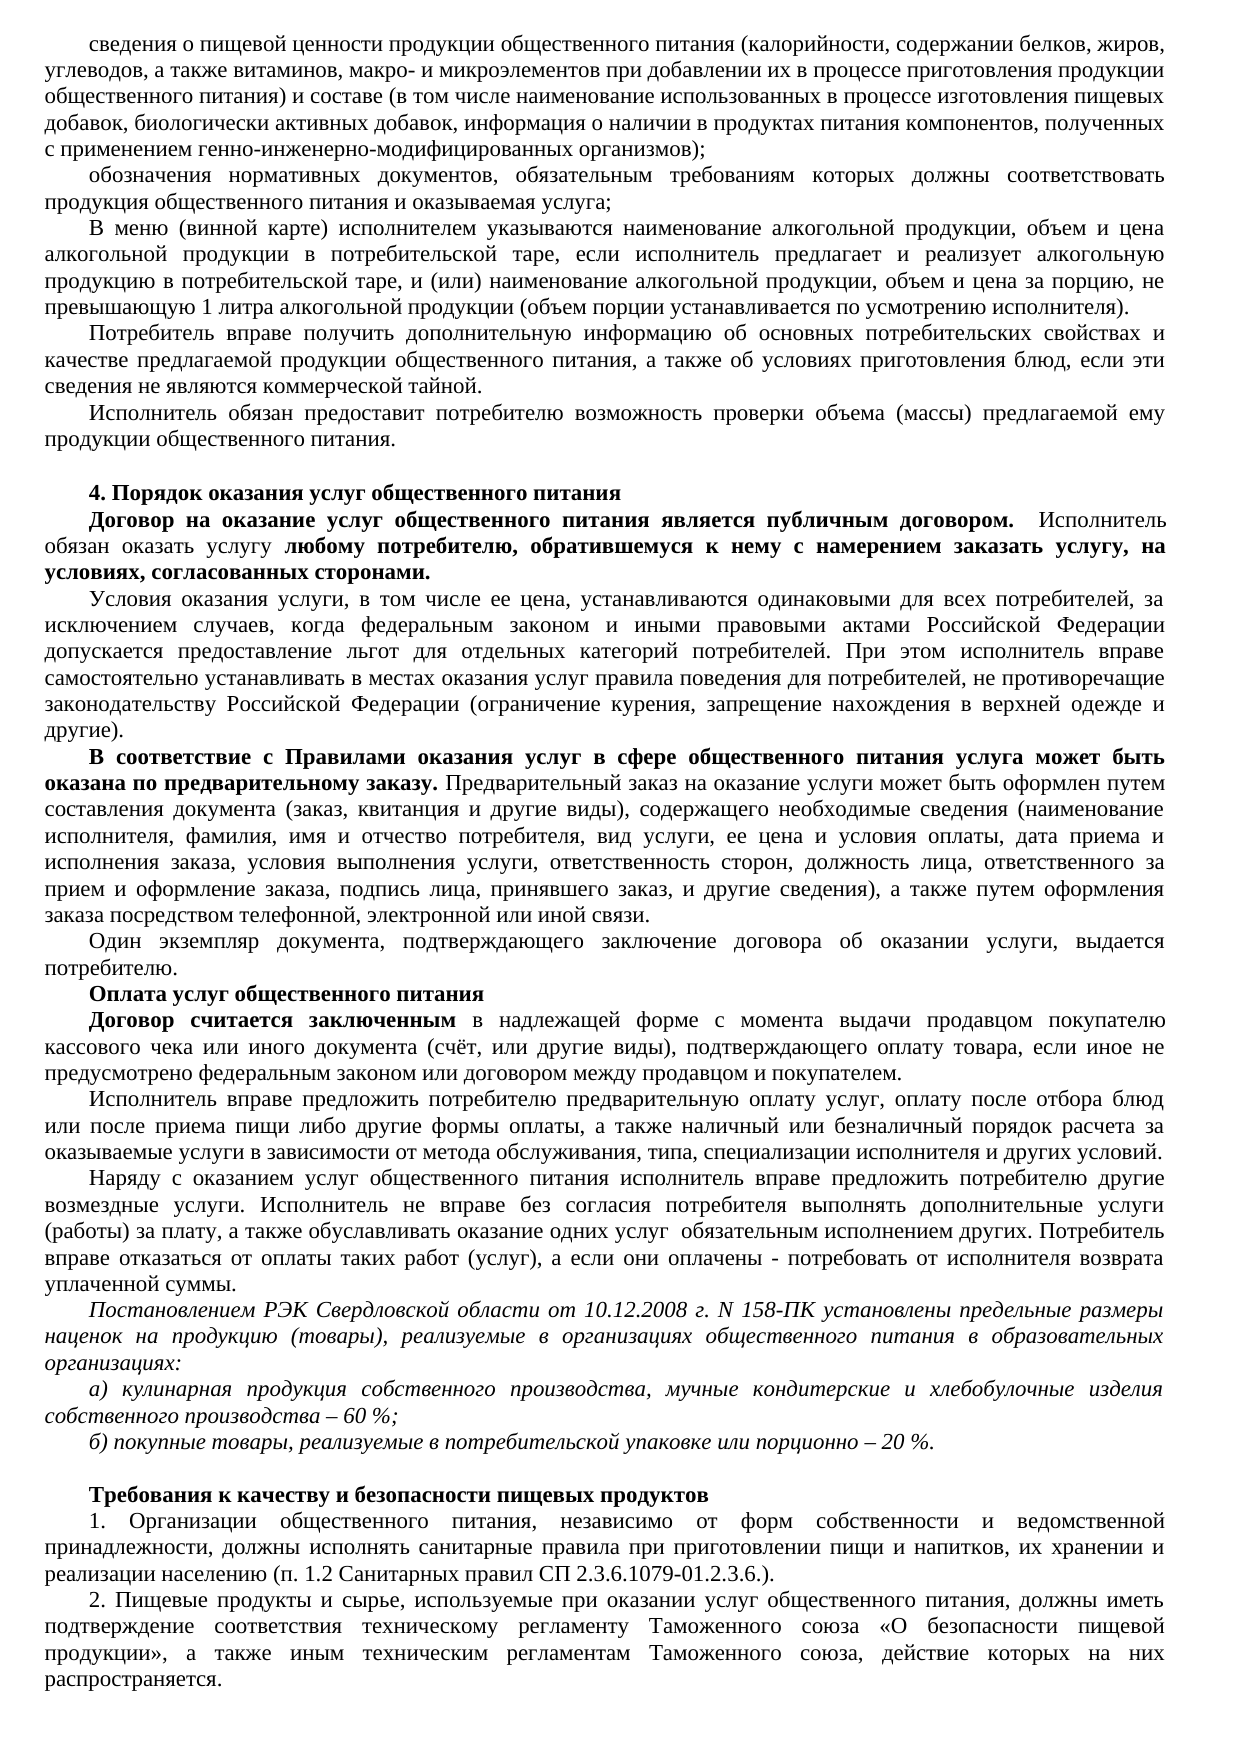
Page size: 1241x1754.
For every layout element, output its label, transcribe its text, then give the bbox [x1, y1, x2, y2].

text сведения о пищевой ценности продукции общественного питания (калорийности, содержании белков, жиров, углеводов, а также витаминов, макро- и микроэлементов при добавлении их в процессе приготовления продукции общественного питания) и составе (в том числе наименование использованных в процессе изготовления пищевых добавок, биологически активных добавок, информация о наличии в продуктах питания компонентов, полученных с применением генно-инженерно-модифицированных организмов); [44, 29, 1167, 161]
text Оплата услуг общественного питания [44, 980, 1167, 1006]
text Исполнитель вправе предложить потребителю предварительную оплату услуг, оплату после отбора блюд или после приема пищи либо другие формы оплаты, а также наличный или безналичный порядок расчета за оказываемые услуги в зависимости от метода обслуживания, типа, специализации исполнителя и других условий. [44, 1085, 1167, 1164]
text В соответствие с Правилами оказания услуг в сфере общественного питания услуга может быть оказана по предварительному заказу. Предварительный заказ на оказание услуги может быть оформлен путем составления документа (заказ, квитанция и другие виды), содержащего необходимые сведения (наименование исполнителя, фамилия, имя и отчество потребителя, вид услуги, ее цена и условия оплаты, дата приема и исполнения заказа, условия выполнения услуги, ответственность сторон, должность лица, ответственного за прием и оформление заказа, подпись лица, принявшего заказ, и другие сведения), а также путем оформления заказа посредством телефонной, электронной или иной связи. [44, 743, 1167, 927]
text Условия оказания услуги, в том числе ее цена, устанавливаются одинаковыми для всех потребителей, за исключением случаев, когда федеральным законом и иными правовыми актами Российской Федерации допускается предоставление льгот для отдельных категорий потребителей. При этом исполнитель вправе самостоятельно устанавливать в местах оказания услуг правила поведения для потребителей, не противоречащие законодательству Российской Федерации (ограничение курения, запрещение нахождения в верхней одежде и другие). [44, 585, 1167, 743]
text а) кулинарная продукция собственного производства, мучные кондитерские и хлебобулочные изделия собственного производства – 60 %; [44, 1375, 1167, 1428]
text Наряду с оказанием услуг общественного питания исполнитель вправе предложить потребителю другие возмездные услуги. Исполнитель не вправе без согласия потребителя выполнять дополнительные услуги (работы) за плату, а также обуславливать оказание одних услуг обязательным исполнением других. Потребитель вправе отказаться от оплаты таких работ (услуг), а если они оплачены - потребовать от исполнителя возврата уплаченной суммы. [44, 1164, 1167, 1296]
text Один экземпляр документа, подтверждающего заключение договора об оказании услуги, выдается потребителю. [44, 927, 1167, 980]
text Требования к качеству и безопасности пищевых продуктов [44, 1481, 1167, 1507]
text Договор считается заключенным в надлежащей форме с момента выдачи продавцом покупателю кассового чека или иного документа (счёт, или другие виды), подтверждающего оплату товара, если иное не предусмотрено федеральным законом или договором между продавцом и покупателем. [44, 1006, 1167, 1085]
text 4. Порядок оказания услуг общественного питания [44, 479, 1167, 506]
text обозначения нормативных документов, обязательным требованиям которых должны соответствовать продукция общественного питания и оказываемая услуга; [44, 161, 1167, 214]
text Исполнитель обязан предоставит потребителю возможность проверки объема (массы) предлагаемой ему продукции общественного питания. [44, 398, 1167, 451]
text Договор на оказание услуг общественного питания является публичным договором. Исполнитель обязан оказать услугу любому потребителю, обратившемуся к нему с намерением заказать услугу, на условиях, согласованных сторонами. [44, 506, 1167, 585]
text б) покупные товары, реализуемые в потребительской упаковке или порционно – 20 %. [44, 1428, 1167, 1454]
text 1. Организации общественного питания, независимо от форм собственности и ведомственной принадлежности, должны исполнять санитарные правила при приготовлении пищи и напитков, их хранении и реализации населению (п. 1.2 Санитарных правил СП 2.3.6.1079-01.2.3.6.). [44, 1507, 1167, 1586]
text Постановлением РЭК Свердловской области от 10.12.2008 г. N 158-ПК установлены предельные размеры наценок на продукцию (товары), реализуемые в организациях общественного питания в образовательных организациях: [44, 1296, 1167, 1375]
text 2. Пищевые продукты и сырье, используемые при оказании услуг общественного питания, должны иметь подтверждение соответствия техническому регламенту Таможенного союза «О безопасности пищевой продукции», а также иным техническим регламентам Таможенного союза, действие которых на них распространяется. [44, 1586, 1167, 1692]
text В меню (винной карте) исполнителем указываются наименование алкогольной продукции, объем и цена алкогольной продукции в потребительской таре, если исполнитель предлагает и реализует алкогольную продукцию в потребительской таре, и (или) наименование алкогольной продукции, объем и цена за порцию, не превышающую 1 литра алкогольной продукции (объем порции устанавливается по усмотрению исполнителя). [44, 214, 1167, 319]
text Потребитель вправе получить дополнительную информацию об основных потребительских свойствах и качестве предлагаемой продукции общественного питания, а также об условиях приготовления блюд, если эти сведения не являются коммерческой тайной. [44, 319, 1167, 398]
